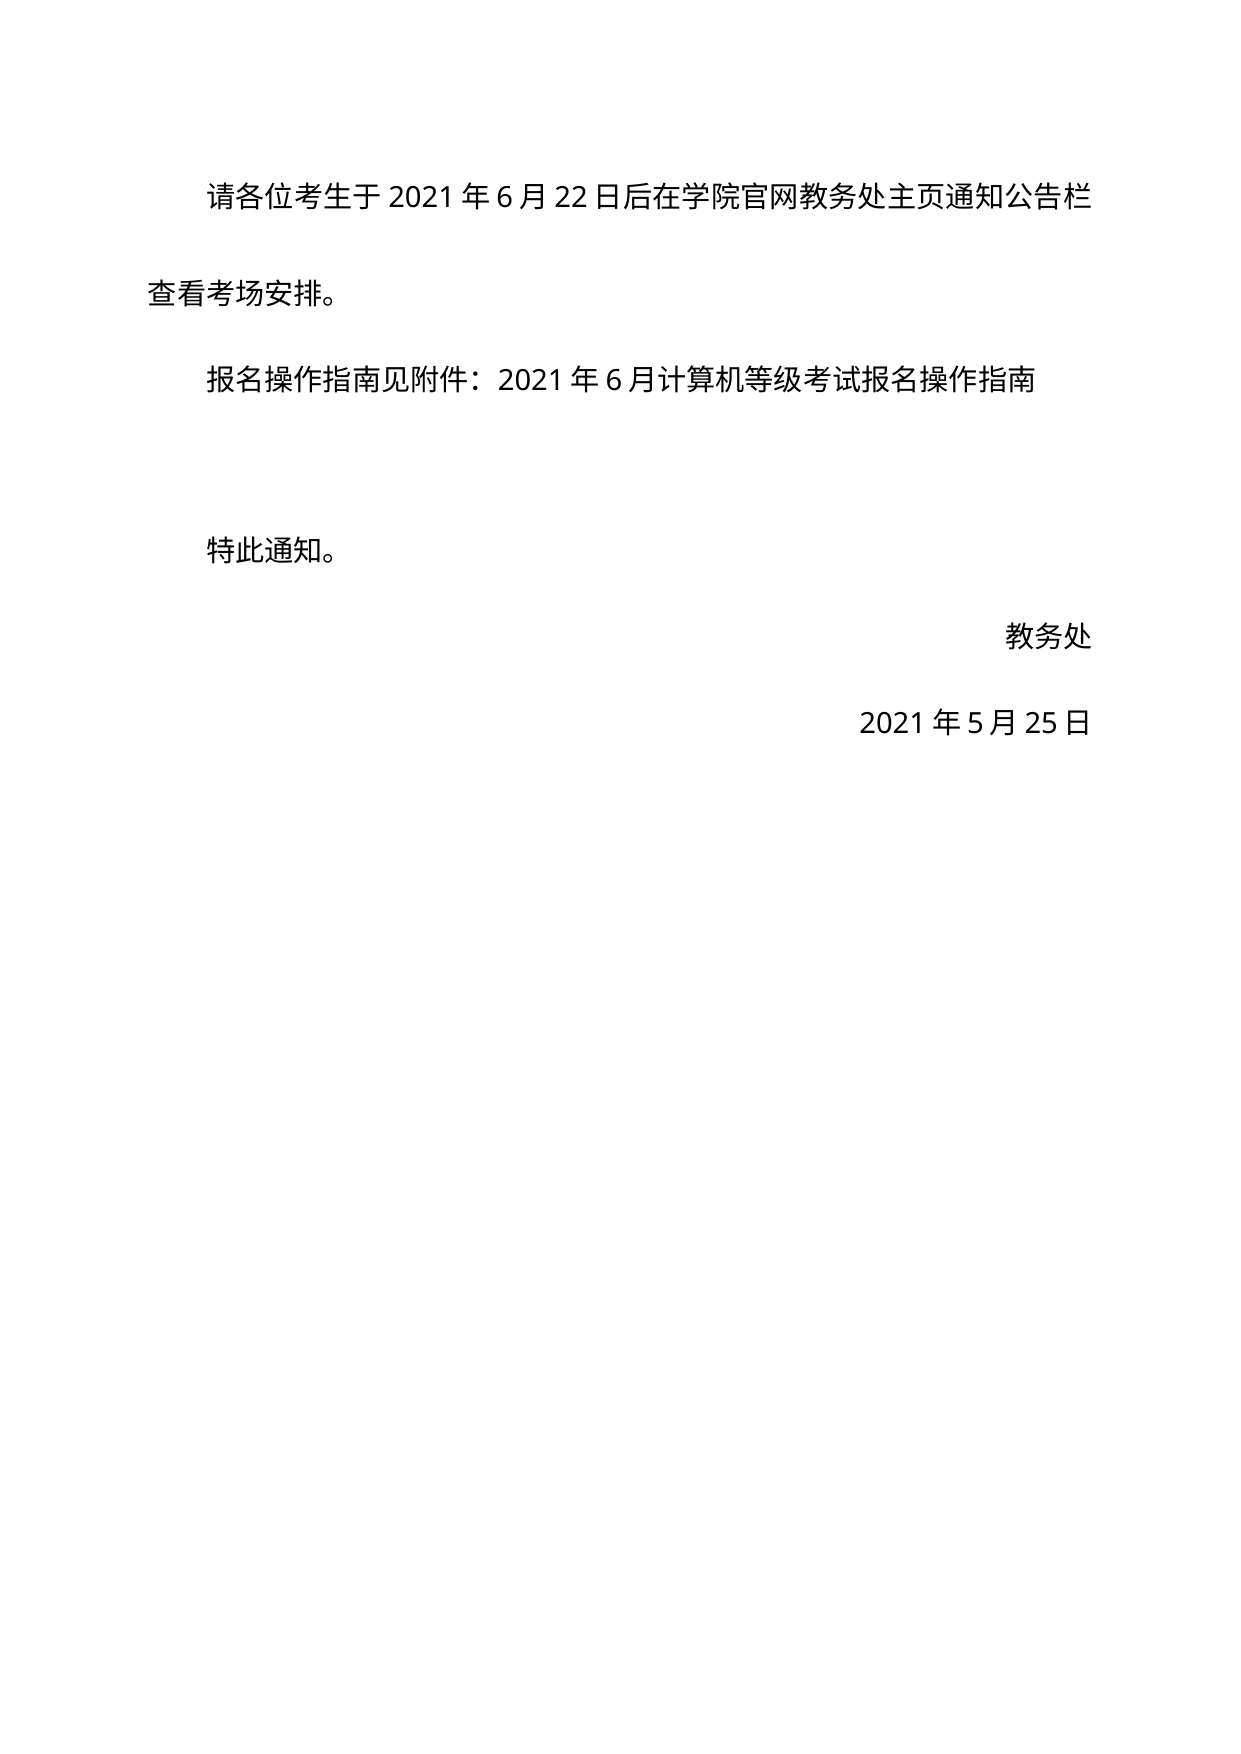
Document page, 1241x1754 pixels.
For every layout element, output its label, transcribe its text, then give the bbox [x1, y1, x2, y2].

text 请各位考生于2021年6月22日后在学院官网教务处主页通知公告栏查看考场安排。 [148, 162, 1092, 324]
text 教务处 [148, 603, 1092, 668]
text 2021年5月25日 [148, 689, 1092, 754]
text 报名操作指南见附件：2021年6月计算机等级考试报名操作指南 [148, 346, 1092, 411]
text 特此通知。 [148, 517, 1092, 582]
